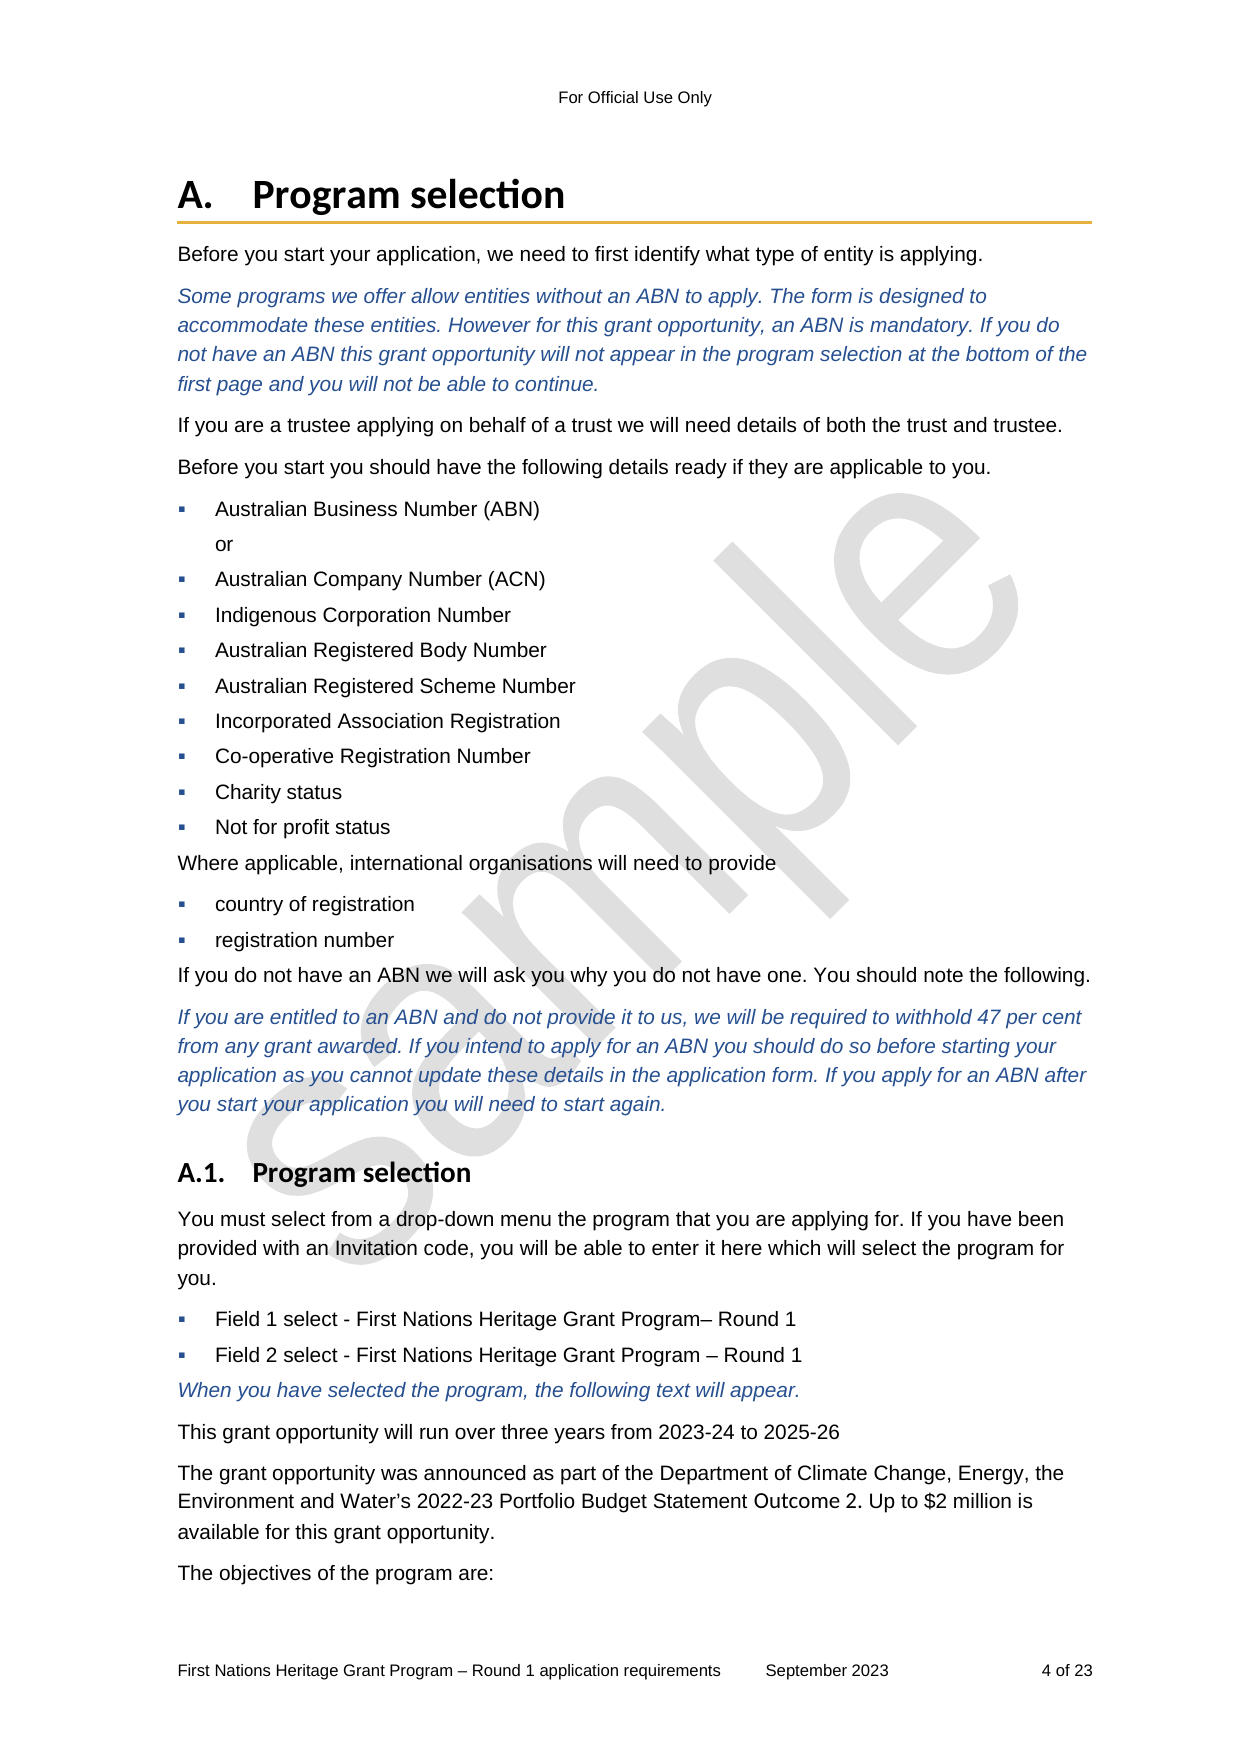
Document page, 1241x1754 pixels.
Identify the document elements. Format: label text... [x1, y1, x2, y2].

list Incorporated Association Registration [177, 704, 1092, 733]
list Field 2 select - First Nations Heritage Grant Program – Round 1 [177, 1337, 1092, 1366]
list Charity status [177, 774, 1092, 804]
list or [215, 527, 1092, 556]
list Indigenous Corporation Number [177, 597, 1092, 627]
text The grant opportunity was announced as part of the Department of Climate Change, Energy, the Environment and Water’s 2022-23 Portfolio Budget Statement Outcome 2. Up to $2 million is available for this grant opportunity. [177, 1456, 1092, 1543]
list Australian Registered Body Number [177, 633, 1092, 662]
list Australian Company Number (ACN) [177, 562, 1092, 591]
text Before you start your application, we need to first identify what type of entity is applying. [177, 237, 1092, 266]
list registration number [177, 922, 1092, 952]
text This grant opportunity will run over three years from 2023-24 to 2025-26 [177, 1414, 1092, 1443]
subtitle Program selection [177, 1154, 1092, 1189]
list Australian Business Number (ABN) [177, 491, 1092, 520]
text If you are entitled to an ABN and do not provide it to us, we will be required to withhold 47 per cent from any grant awarded. If you intend to apply for an ABN you should do so before starting your application as you cannot update these details in the application form. If you apply for an ABN after you start your application you will need to start again. [177, 999, 1092, 1116]
text Some programs we offer allow entities without an ABN to apply. The form is designed to accommodate these entities. However for this grant opportunity, an ABN is mandatory. If you do not have an ABN this grant opportunity will not appear in the program selection at the bottom of the first page and you will not be able to continue. [177, 279, 1092, 395]
text If you do not have an ABN we will ask you why you do not have one. You should note the following. [177, 958, 1092, 987]
text Where applicable, international organisations will need to provide [177, 845, 1092, 874]
text Before you start you should have the following details ready if they are applicable to you. [177, 449, 1092, 479]
subtitle Program selection [177, 168, 1092, 221]
list Field 1 select - First Nations Heritage Grant Program– Round 1 [177, 1302, 1092, 1331]
list Co-operative Registration Number [177, 739, 1092, 768]
text If you are a trustee applying on behalf of a trust we will need details of both the trust and trustee. [177, 408, 1092, 437]
list Australian Registered Scheme Number [177, 668, 1092, 697]
text The objectives of the program are: [177, 1556, 1092, 1585]
list country of registration [177, 887, 1092, 916]
text You must select from a drop-down menu the program that you are applying for. If you have been provided with an Invitation code, you will be able to enter it here which will select the program for you. [177, 1202, 1092, 1289]
list Not for profit status [177, 810, 1092, 839]
text When you have selected the program, the following text will appear. [177, 1373, 1092, 1402]
